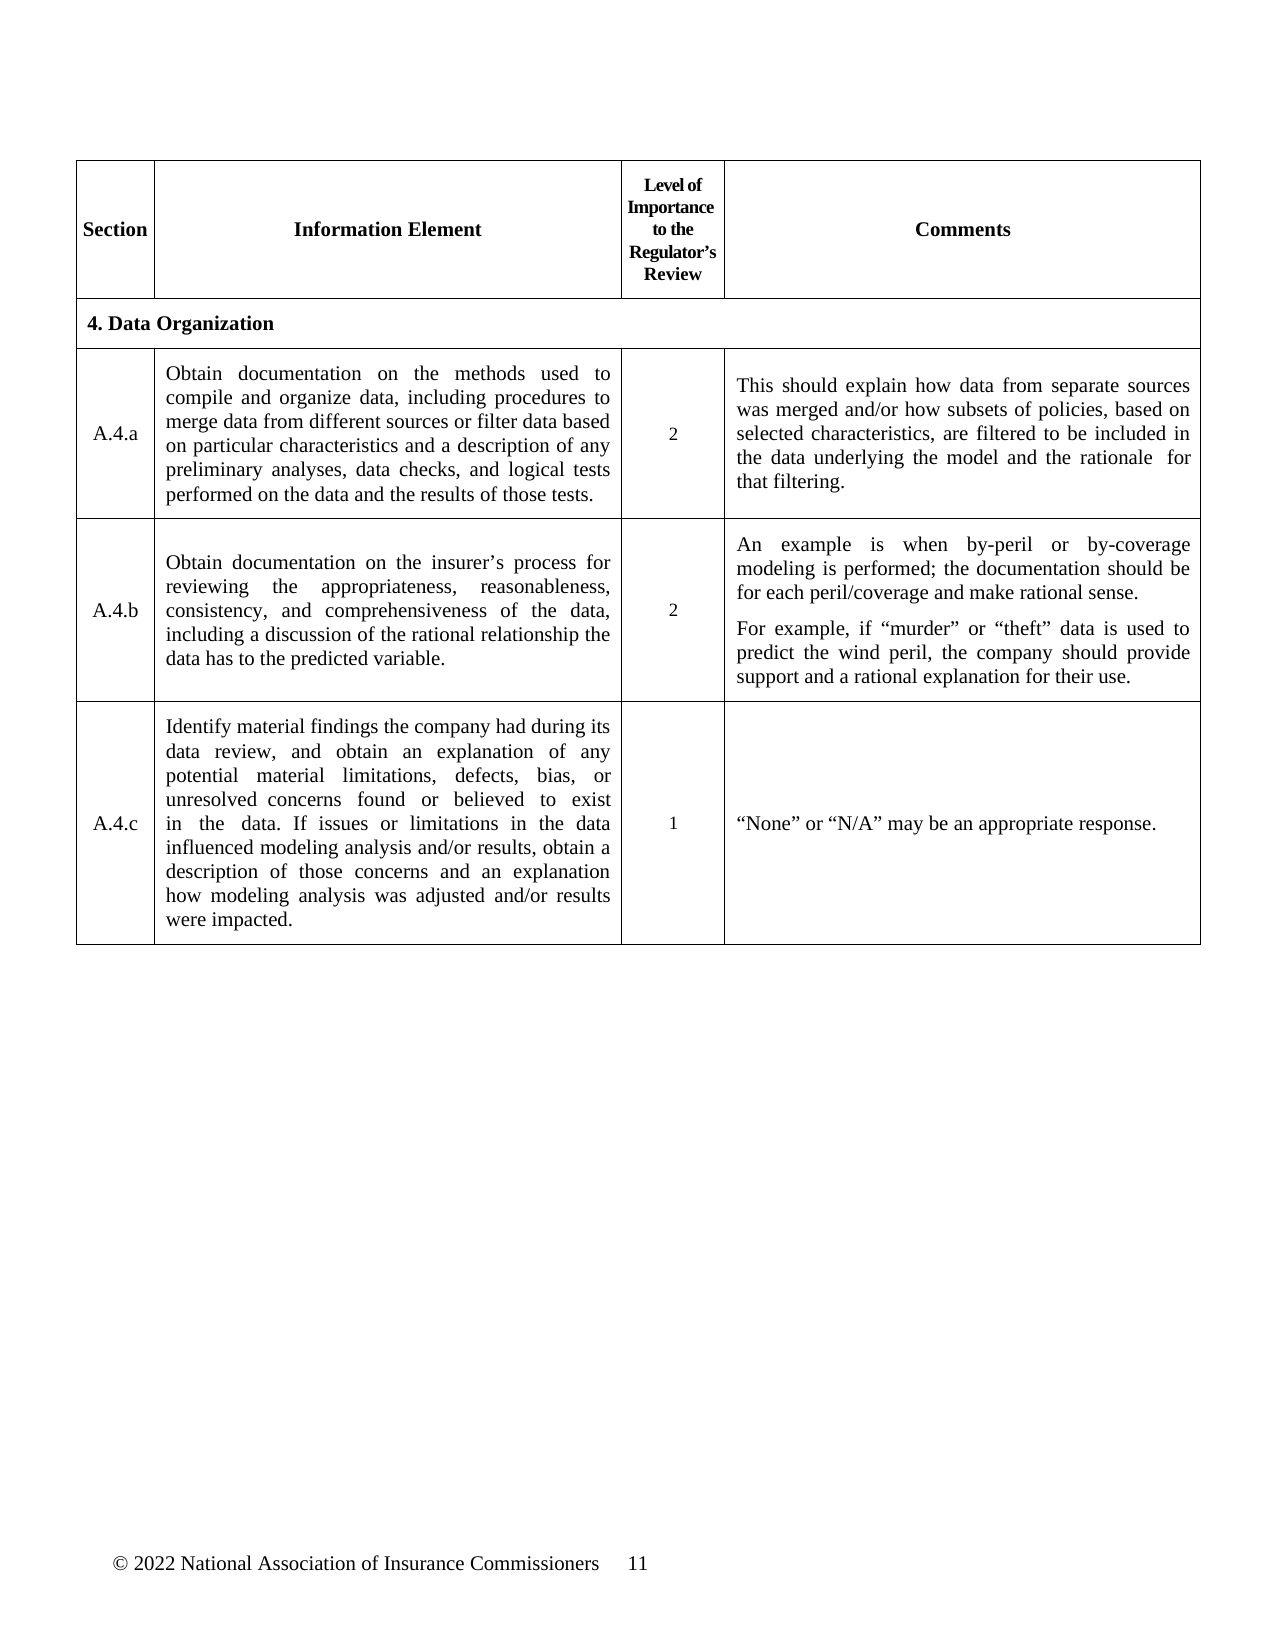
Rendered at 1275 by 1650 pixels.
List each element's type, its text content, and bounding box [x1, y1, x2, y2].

table_header Comments [725, 161, 1200, 297]
table_header Information Element [155, 161, 621, 297]
table_cell 1 [622, 702, 724, 943]
table_cell 2 [622, 519, 724, 701]
table_cell An example is when by-peril or by-coverage modeling is performed; the documentation should be for each peril/coverage and make rational sense. For example, if “murder” or “theft” data is used to predict the wind peril, the company should provide support and a rational explanation for their use. [725, 519, 1200, 701]
table_cell A.4.a [77, 349, 154, 518]
table_cell This should explain how data from separate sources was merged and/or how subsets of policies, based on selected characteristics, are filtered to be included in the data underlying the model and the rationale for that filtering. [725, 349, 1200, 518]
table_cell Obtain documentation on the insurer’s process for reviewing the appropriateness, reasonableness, consistency, and comprehensiveness of the data, including a discussion of the rational relationship the data has to the predicted variable. [155, 519, 621, 701]
table_cell 4. Data Organization [77, 299, 1200, 348]
table_cell A.4.b [77, 519, 154, 701]
table_cell Obtain documentation on the methods used to compile and organize data, including procedures to merge data from different sources or filter data based on particular characteristics and a description of any preliminary analyses, data checks, and logical tests performed on the data and the results of those tests. [155, 349, 621, 518]
table_header Section [77, 161, 154, 297]
table_header Level of Importance to the Regulator’s Review [622, 161, 724, 297]
table_cell A.4.c [77, 702, 154, 943]
table_cell 2 [622, 349, 724, 518]
table_cell Identify material findings the company had during its data review, and obtain an explanation of any potential material limitations, defects, bias, or unresolved concerns found or believed to exist in the data. If issues or limitations in the data influenced modeling analysis and/or results, obtain a description of those concerns and an explanation how modeling analysis was adjusted and/or results were impacted. [155, 702, 621, 943]
table_cell “None” or “N/A” may be an appropriate response. [725, 702, 1200, 943]
